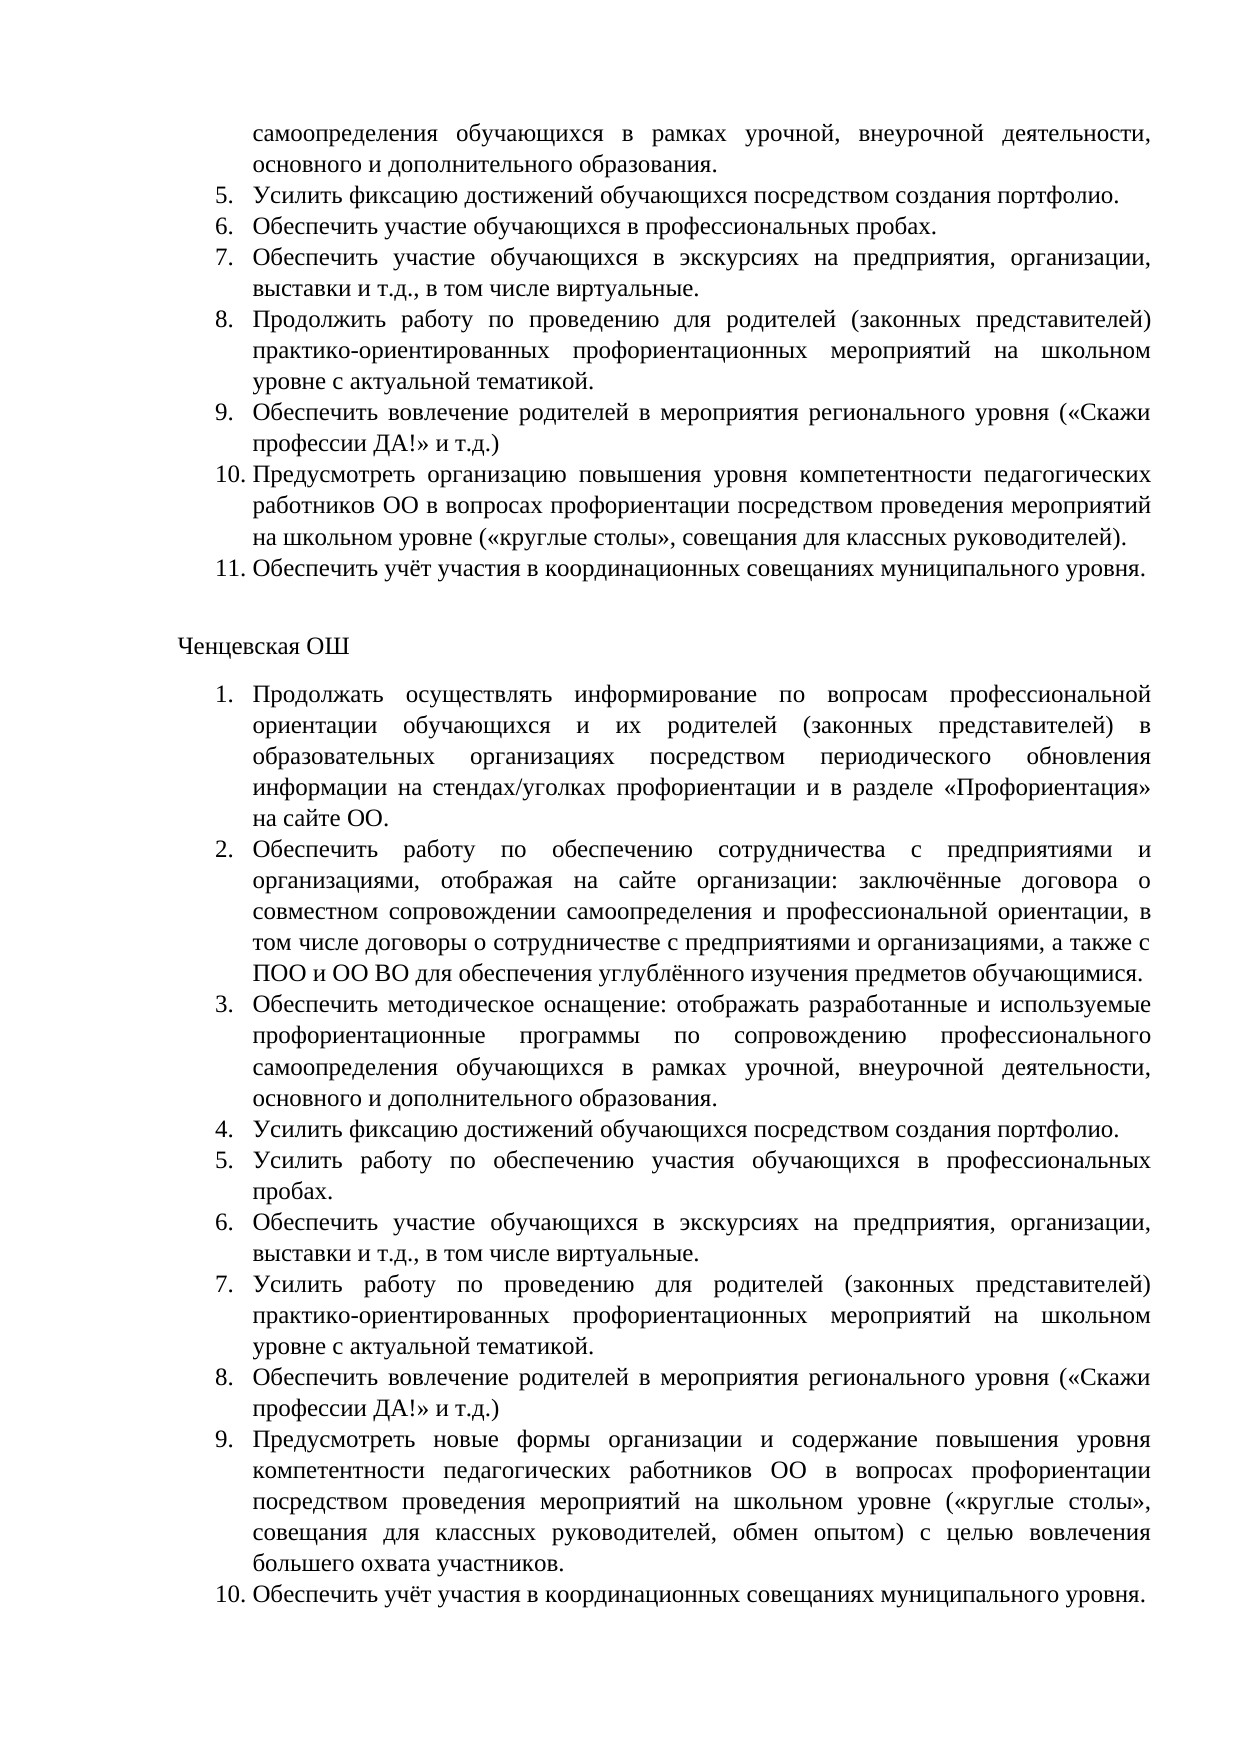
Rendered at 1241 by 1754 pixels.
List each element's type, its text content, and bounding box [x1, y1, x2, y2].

list Обеспечить работу по обеспечению сотрудничества с предприятиями и организациями, отображая на сайте организации: заключённые договора о совместном сопровождении самоопределения и профессиональной ориентации, в том числе договоры о сотрудничестве с предприятиями и организациями, а также с ПОО и ОО ВО для обеспечения углублённого изучения предметов обучающимися. [215, 834, 1152, 987]
list Усилить работу по проведению для родителей (законных представителей) практико-ориентированных профориентационных мероприятий на школьном уровне с актуальной тематикой. [215, 1269, 1152, 1360]
list Продолжать осуществлять информирование по вопросам профессиональной ориентации обучающихся и их родителей (законных представителей) в образовательных организациях посредством периодического обновления информации на стендах/уголках профориентации и в разделе «Профориентация» на сайте ОО. [215, 679, 1152, 832]
list Обеспечить вовлечение родителей в мероприятия регионального уровня («Скажи профессии ДА!» и т.д.) [215, 1362, 1152, 1422]
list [215, 118, 1152, 178]
list Усилить работу по обеспечению участия обучающихся в профессиональных пробах. [215, 1145, 1152, 1204]
list Предусмотреть новые формы организации и содержание повышения уровня компетентности педагогических работников ОО в вопросах профориентации посредством проведения мероприятий на школьном уровне («круглые столы», совещания для классных руководителей, обмен опытом) с целью вовлечения большего охвата участников. [215, 1424, 1152, 1577]
list Обеспечить участие обучающихся в экскурсиях на предприятия, организации, выставки и т.д., в том числе виртуальные. [215, 242, 1152, 302]
list Обеспечить участие обучающихся в профессиональных пробах. [215, 211, 1152, 240]
list Предусмотреть организацию повышения уровня компетентности педагогических работников ОО в вопросах профориентации посредством проведения мероприятий на школьном уровне («круглые столы», совещания для классных руководителей). [215, 459, 1152, 550]
list Усилить фиксацию достижений обучающихся посредством создания портфолио. [215, 180, 1152, 209]
list Обеспечить учёт участия в координационных совещаниях муниципального уровня. [215, 553, 1152, 581]
list Обеспечить участие обучающихся в экскурсиях на предприятия, организации, выставки и т.д., в том числе виртуальные. [215, 1207, 1152, 1267]
list Обеспечить учёт участия в координационных совещаниях муниципального уровня. [215, 1579, 1152, 1608]
list Усилить фиксацию достижений обучающихся посредством создания портфолио. [215, 1114, 1152, 1142]
list Обеспечить вовлечение родителей в мероприятия регионального уровня («Скажи профессии ДА!» и т.д.) [215, 397, 1152, 457]
list Продолжить работу по проведению для родителей (законных представителей) практико-ориентированных профориентационных мероприятий на школьном уровне с актуальной тематикой. [215, 304, 1152, 395]
text Ченцевская ОШ [177, 631, 1152, 660]
